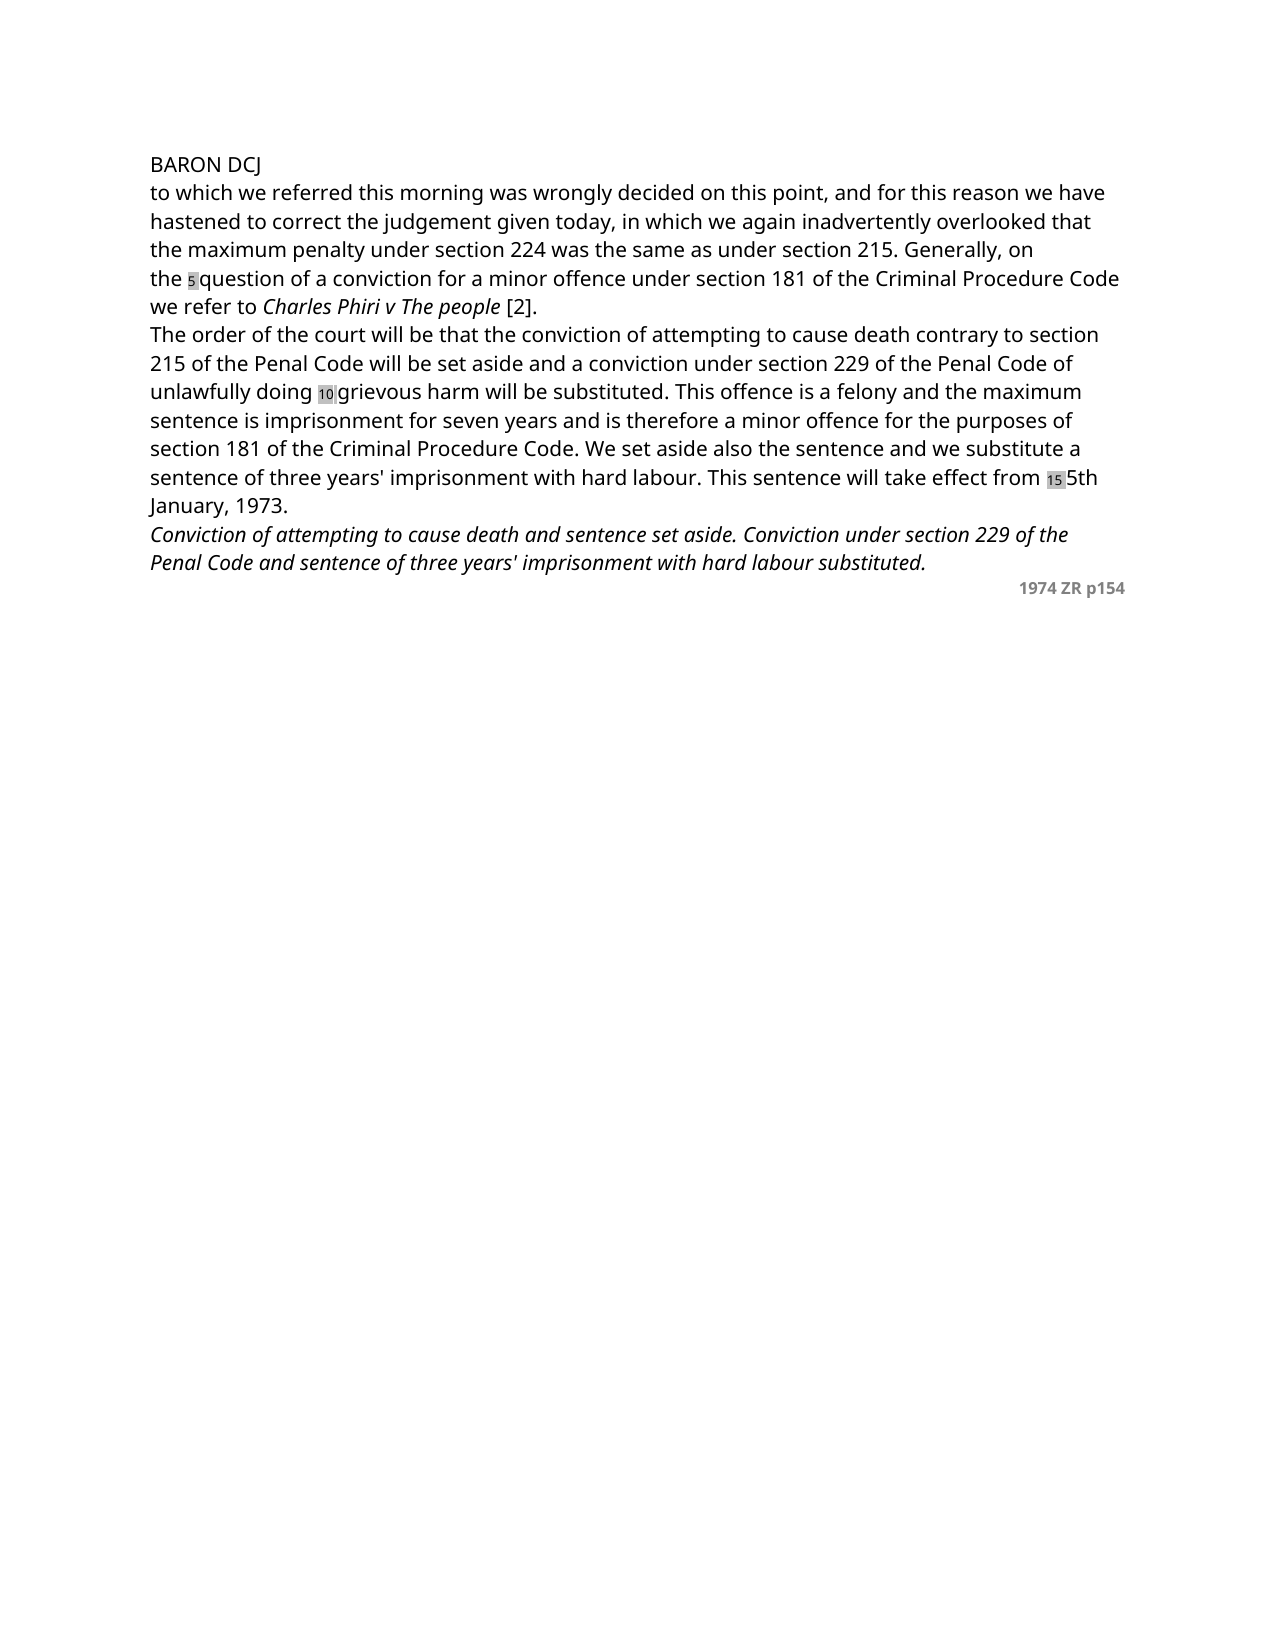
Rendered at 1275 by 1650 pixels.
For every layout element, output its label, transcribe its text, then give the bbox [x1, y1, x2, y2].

text The order of the court will be that the conviction of attempting to cause death contrary to section 215 of the Penal Code will be set aside and a conviction under section 229 of the Penal Code of unlawfully doing 10 grievous harm will be substituted. This offence is a felony and the maximum sentence is imprisonment for seven years and is therefore a minor offence for the purposes of section 181 of the Criminal Procedure Code. We set aside also the sentence and we substitute a sentence of three years' imprisonment with hard labour. This sentence will take effect from 15 5th January, 1973. [150, 321, 1125, 520]
text to which we referred this morning was wrongly decided on this point, and for this reason we have hastened to correct the judgement given today, in which we again inadvertently overlooked that the maximum penalty under section 224 was the same as under section 215. Generally, on the 5 question of a conviction for a minor offence under section 181 of the Criminal Procedure Code we refer to Charles Phiri v The people [2]. [150, 178, 1125, 321]
text 1974 ZR p154 [150, 577, 1125, 599]
text Conviction of attempting to cause death and sentence set aside. Conviction under section 229 of the Penal Code and sentence of three years' imprisonment with hard labour substituted. [150, 520, 1125, 577]
text BARON DCJ [150, 150, 1125, 178]
